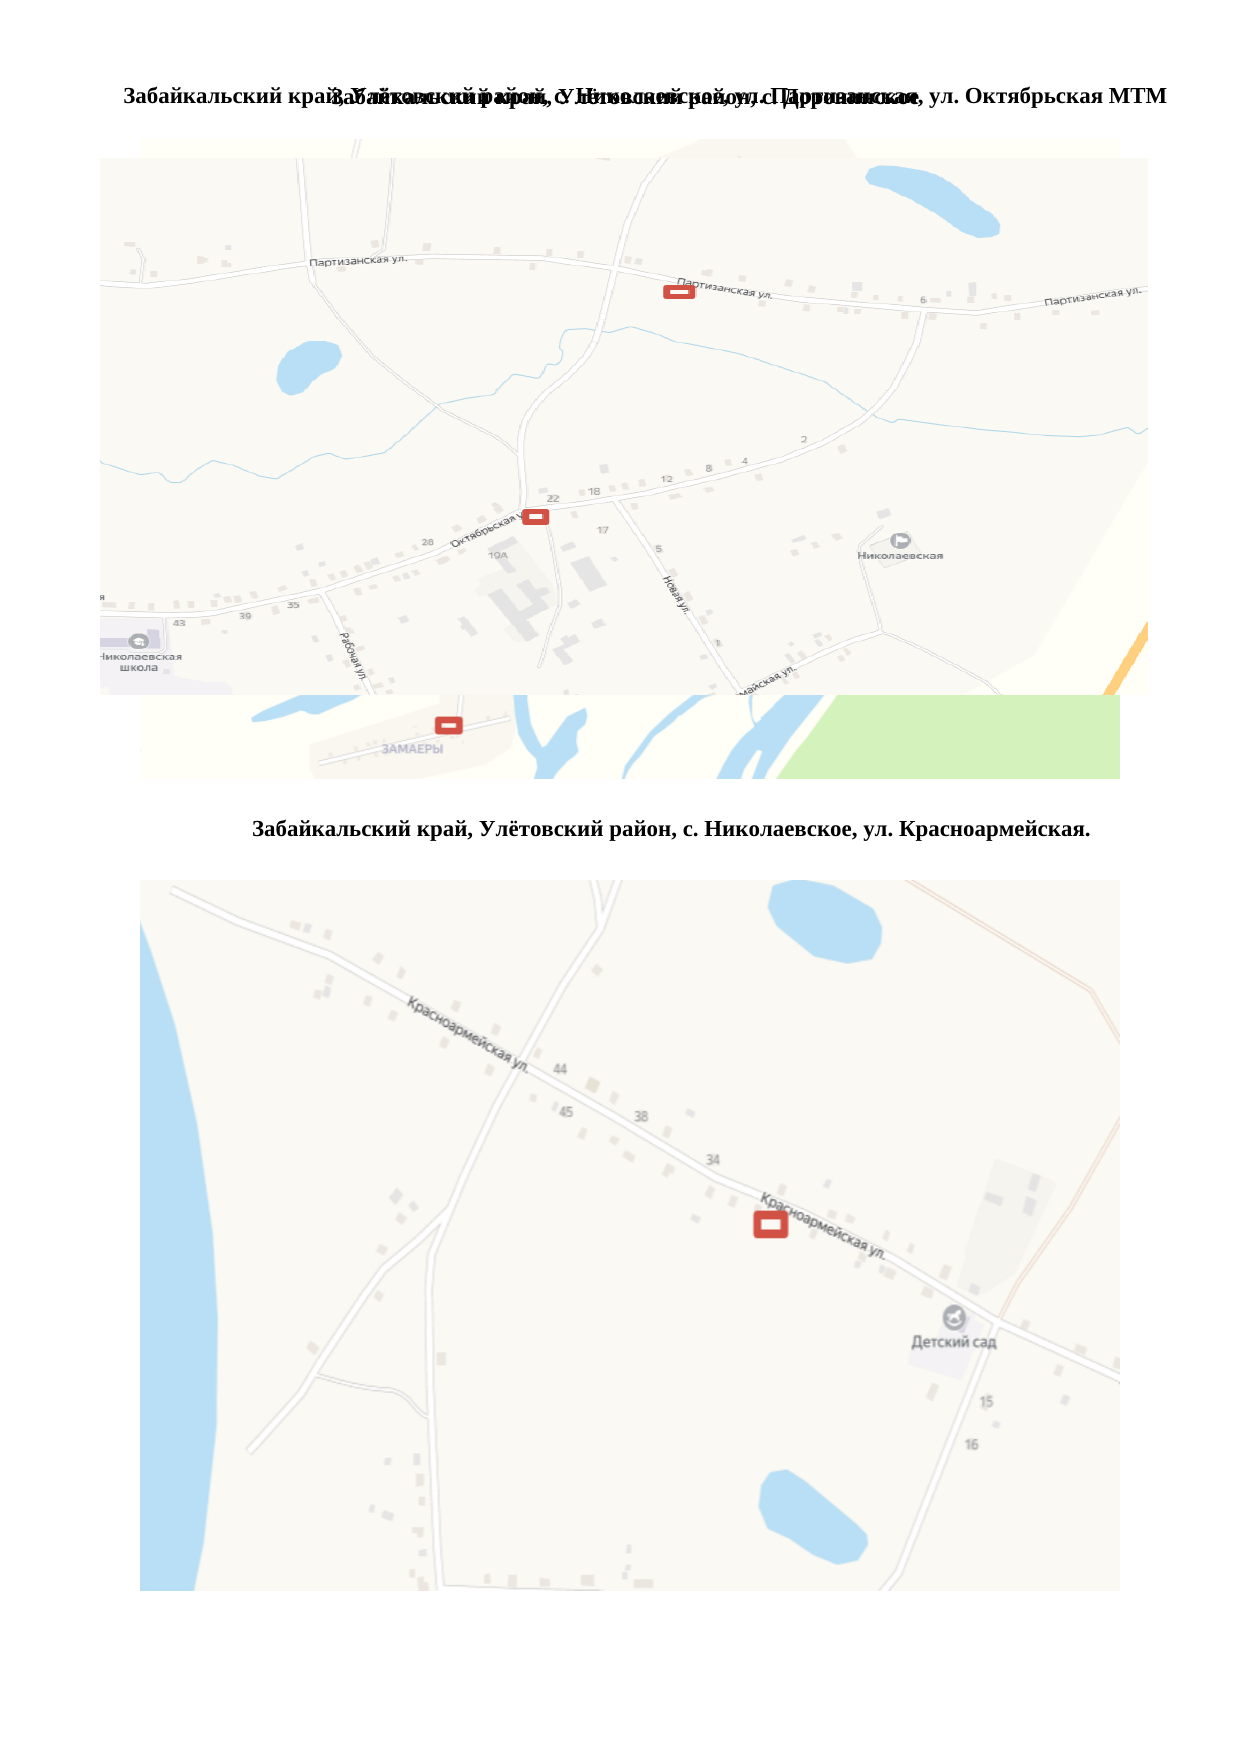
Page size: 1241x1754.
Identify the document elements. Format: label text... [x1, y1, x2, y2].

text Забайкальский край, Улётовский район, с. Николаевское, ул. Красноармейская. [252, 815, 1091, 841]
picture [100, 139, 1148, 779]
text Забайкальский край, Улётовский район, с. Николаевское, ул. Партизанская, ул. Октябрьская МТМ [123, 82, 1168, 109]
picture [140, 880, 1120, 1591]
